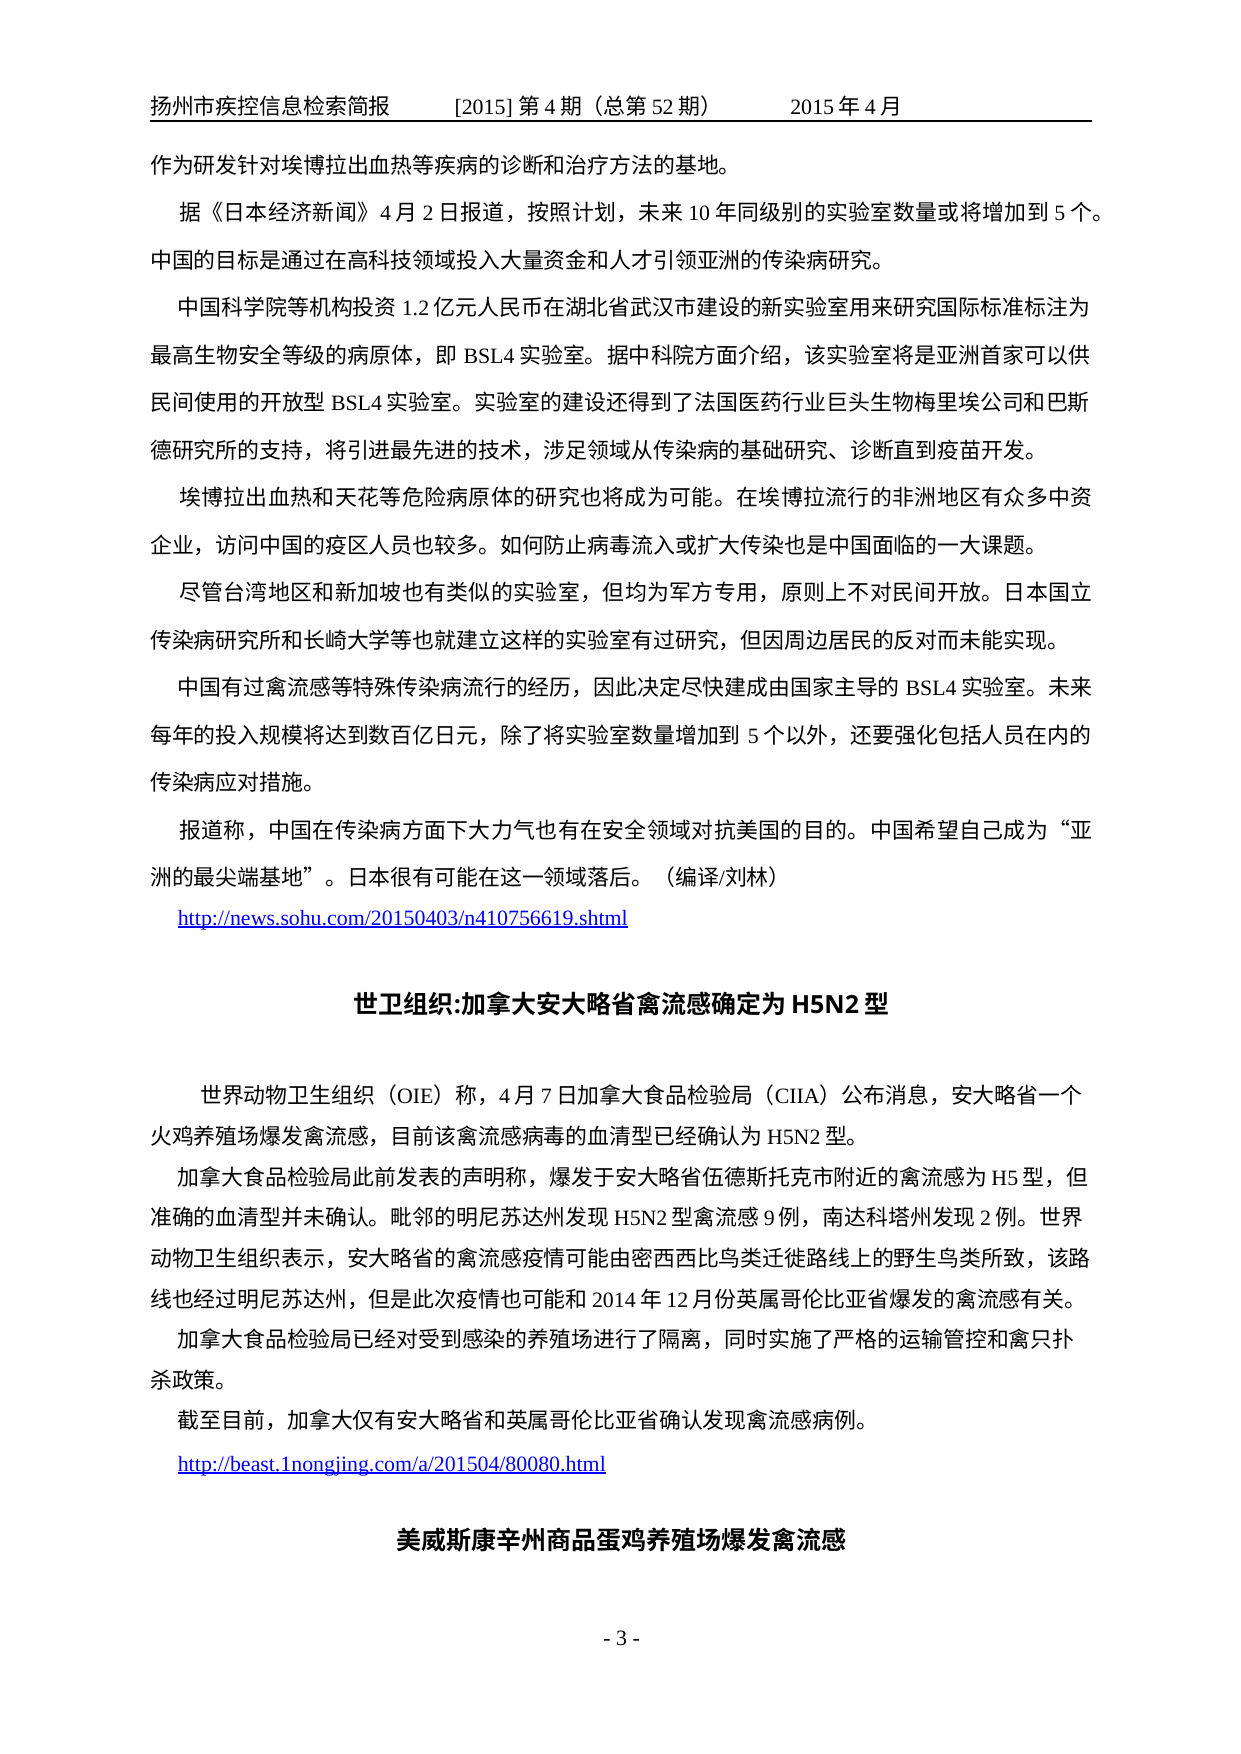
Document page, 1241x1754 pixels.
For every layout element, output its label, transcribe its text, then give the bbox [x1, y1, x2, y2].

text 世卫组织:加拿大安大略省禽流感确定为H5N2型 [150, 980, 1092, 1021]
text 世界动物卫生组织（OIE）称，4月7日加拿大食品检验局（CIIA）公布消息，安大略省一个火鸡养殖场爆发禽流感，目前该禽流感病毒的血清型已经确认为H5N2型。 加拿大食品检验局此前发表的声明称，爆发于安大略省伍德斯托克市附近的禽流感为H5型，但准确的血清型并未确认。毗邻的明尼苏达州发现H5N2型禽流感9例，南达科塔州发现2例。世界动物卫生组织表示，安大略省的禽流感疫情可能由密西西比鸟类迁徙路线上的野生鸟类所致，该路线也经过明尼苏达州，但是此次疫情也可能和2014年12月份英属哥伦比亚省爆发的禽流感有关。 加拿大食品检验局已经对受到感染的养殖场进行了隔离，同时实施了严格的运输管控和禽只扑杀政策。 截至目前，加拿大仅有安大略省和英属哥伦比亚省确认发现禽流感病例。 http://beast.1nongjing.com/a/201504/80080.html [150, 1069, 1092, 1476]
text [150, 148, 1092, 930]
text 美威斯康辛州商品蛋鸡养殖场爆发禽流感 [150, 1516, 1092, 1557]
